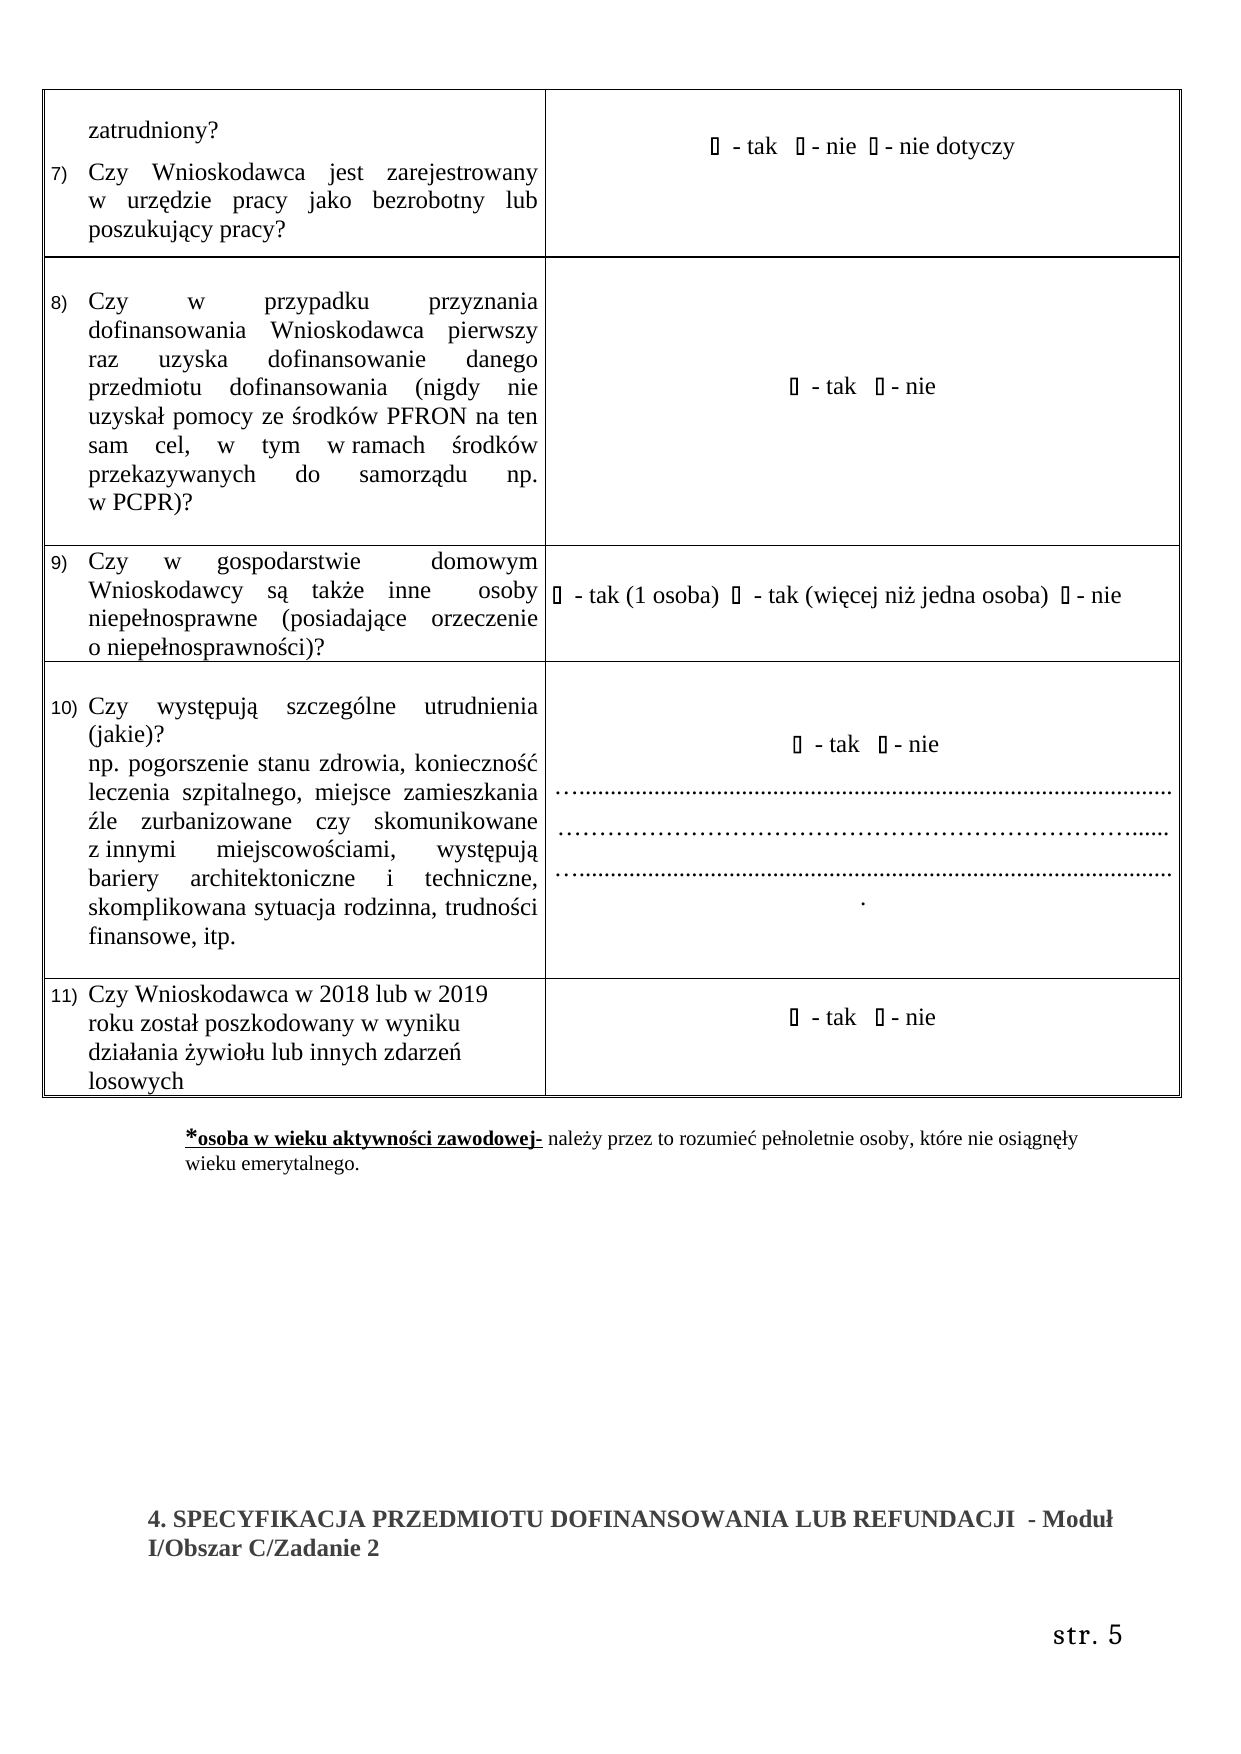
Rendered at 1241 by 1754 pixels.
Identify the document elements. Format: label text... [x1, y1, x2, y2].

table_cell - tak - nie [546, 258, 1179, 545]
table_cell Czy występują szczególne utrudnienia (jakie)? np. pogorszenie stanu zdrowia, konieczność leczenia szpitalnego, miejsce zamieszkania źle zurbanizowane czy skomunikowane z innymi miejscowościami, występują bariery architektoniczne i techniczne, skomplikowana sytuacja rodzinna, trudności finansowe, itp. [45, 662, 545, 978]
table_cell Czy Wnioskodawca w 2018 lub w 2019 roku został poszkodowany w wyniku działania żywiołu lub innych zdarzeń losowych [45, 979, 545, 1095]
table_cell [45, 90, 545, 256]
table_cell Czy w przypadku przyznania dofinansowania Wnioskodawca pierwszy raz uzyska dofinansowanie danego przedmiotu dofinansowania (nigdy nie uzyskał pomocy ze środków PFRON na ten sam cel, w tym w ramach środków przekazywanych do samorządu np. w PCPR)? [45, 258, 545, 545]
table_cell Czy w gospodarstwie domowym Wnioskodawcy są także inne osoby niepełnosprawne (posiadające orzeczenie o niepełnosprawności)? [45, 546, 545, 661]
table_cell - tak - nie …............................................................................................... ……………………………………………………………...... …................................................................................................ [546, 662, 1179, 978]
table_cell - tak - nie [546, 979, 1179, 1095]
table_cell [546, 90, 1179, 256]
text *osoba w wieku aktywności zawodowej- należy przez to rozumieć pełnoletnie osoby, które nie osiągnęły wieku emerytalnego. [185, 1122, 1122, 1175]
subtitle 4. SPECYFIKACJA PRZEDMIOTU DOFINANSOWANIA LUB REFUNDACJI - Moduł I/Obszar C/Zadanie 2 [148, 1504, 1122, 1562]
table_cell - tak (1 osoba) - tak (więcej niż jedna osoba) - nie [546, 546, 1179, 661]
